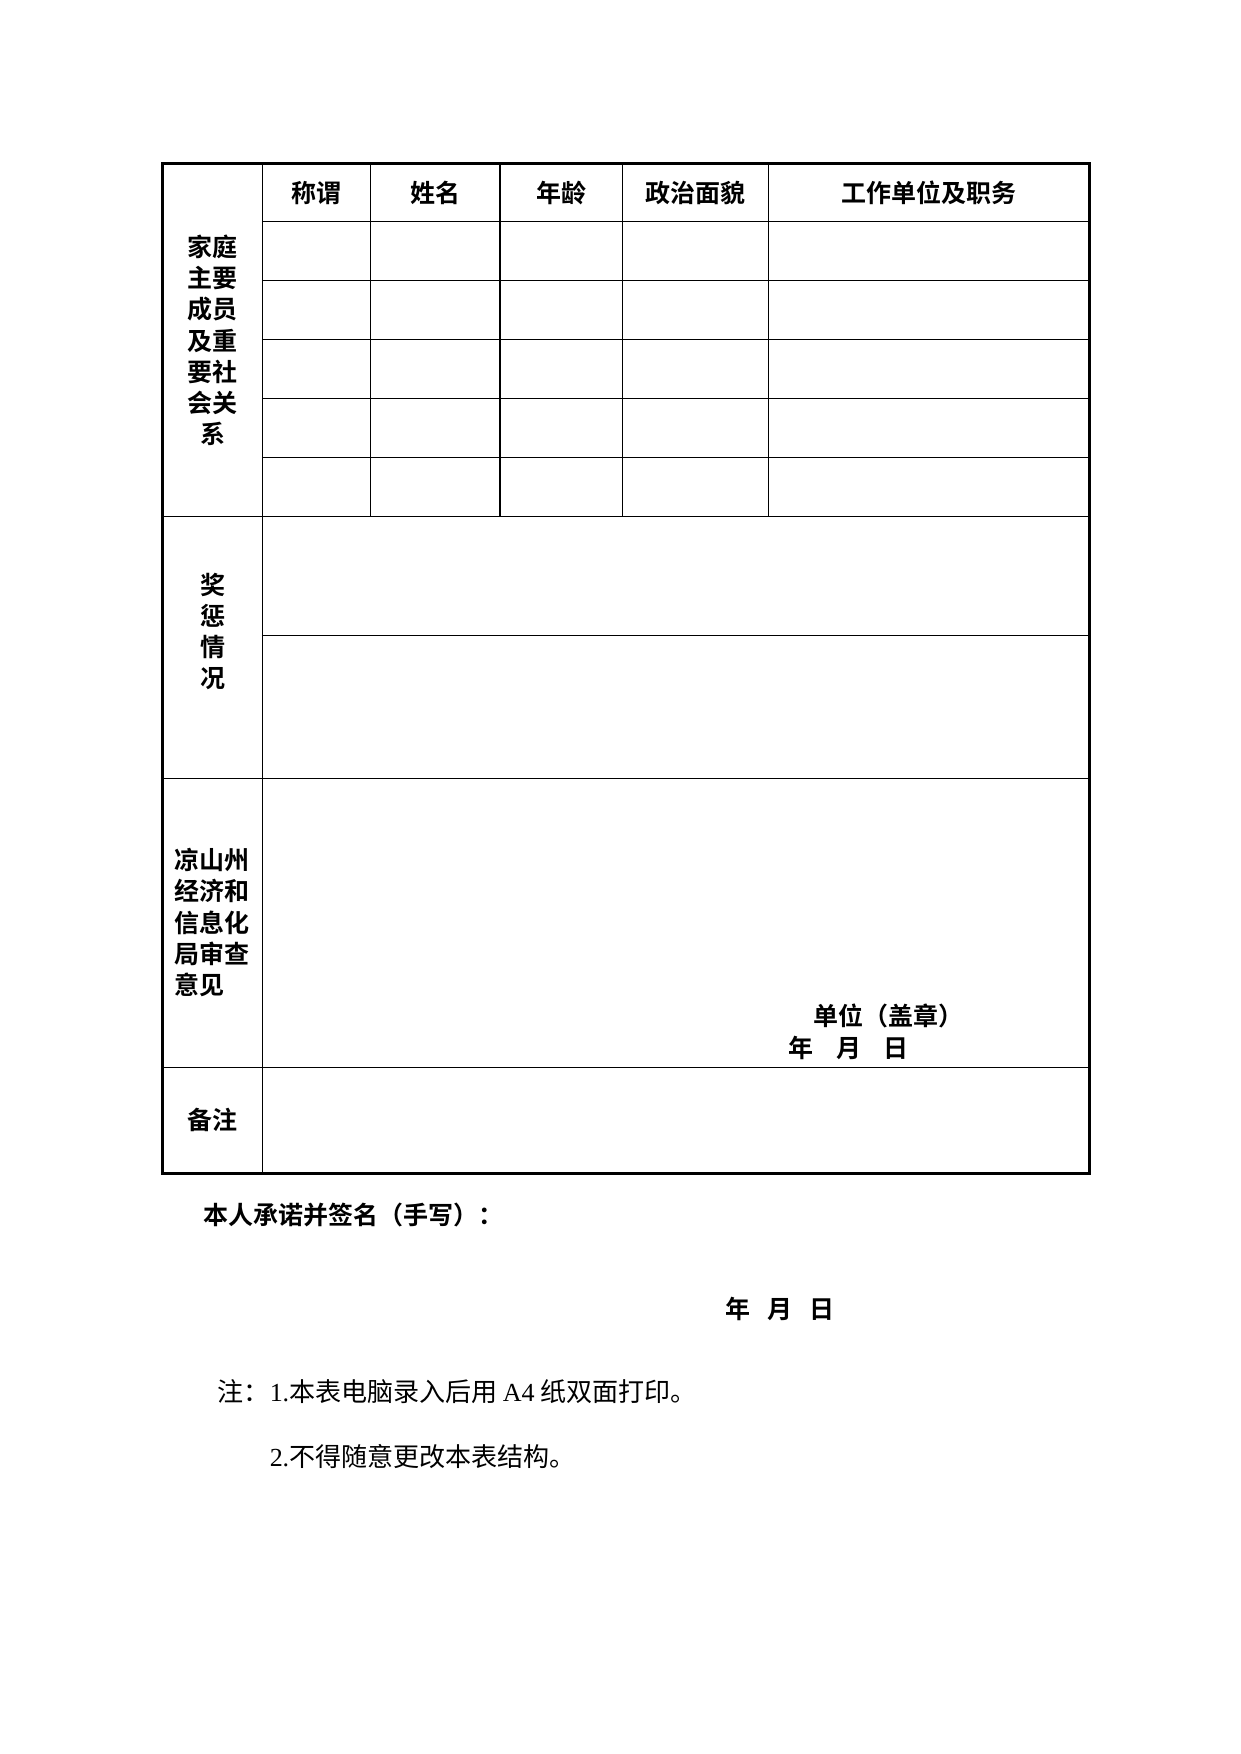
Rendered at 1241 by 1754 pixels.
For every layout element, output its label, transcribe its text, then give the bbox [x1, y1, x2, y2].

table_cell [263, 1068, 1088, 1172]
table_cell 单位（盖章） 年 月 日 [263, 779, 1088, 1067]
table_cell [263, 517, 1088, 635]
table_cell 备注 [164, 1068, 262, 1172]
table_cell [501, 222, 622, 280]
table_cell [501, 281, 622, 339]
table_header 称谓 [263, 165, 370, 221]
table_cell [263, 636, 1088, 777]
table_cell 凉山州经济和信息化局审查 意见 [164, 779, 262, 1067]
text 本人承诺并签名（手写）： [165, 1200, 1087, 1231]
table_cell [371, 222, 499, 280]
table_cell [501, 340, 622, 398]
table_cell [263, 340, 370, 398]
table_cell [623, 458, 768, 516]
table_header 政治面貌 [623, 165, 768, 221]
text 2.不得随意更改本表结构。 [165, 1422, 1087, 1487]
table_cell [769, 340, 1088, 398]
table_cell [501, 399, 622, 457]
table_cell [623, 281, 768, 339]
table_cell [371, 399, 499, 457]
table_cell [501, 458, 622, 516]
table_cell [769, 222, 1088, 280]
table_header 姓名 [371, 165, 499, 221]
table_cell [371, 340, 499, 398]
table_cell [769, 399, 1088, 457]
table_header 工作单位及职务 [769, 165, 1088, 221]
table_cell [371, 281, 499, 339]
table_cell [623, 399, 768, 457]
table_cell [769, 281, 1088, 339]
table_cell [769, 458, 1088, 516]
table_cell [263, 222, 370, 280]
table_cell [623, 222, 768, 280]
table_cell [623, 340, 768, 398]
text 年 月 日 [165, 1293, 1087, 1325]
table_cell 奖 惩 情 况 [164, 517, 262, 777]
table_cell [263, 399, 370, 457]
table_cell [263, 458, 370, 516]
table_cell [371, 458, 499, 516]
text 注：1.本表电脑录入后用A4纸双面打印。 [165, 1357, 1087, 1422]
table_cell [263, 281, 370, 339]
table_header 家庭 主要 成员 及重 要社 会关 系 [164, 165, 262, 516]
table_header 年龄 [501, 165, 622, 221]
